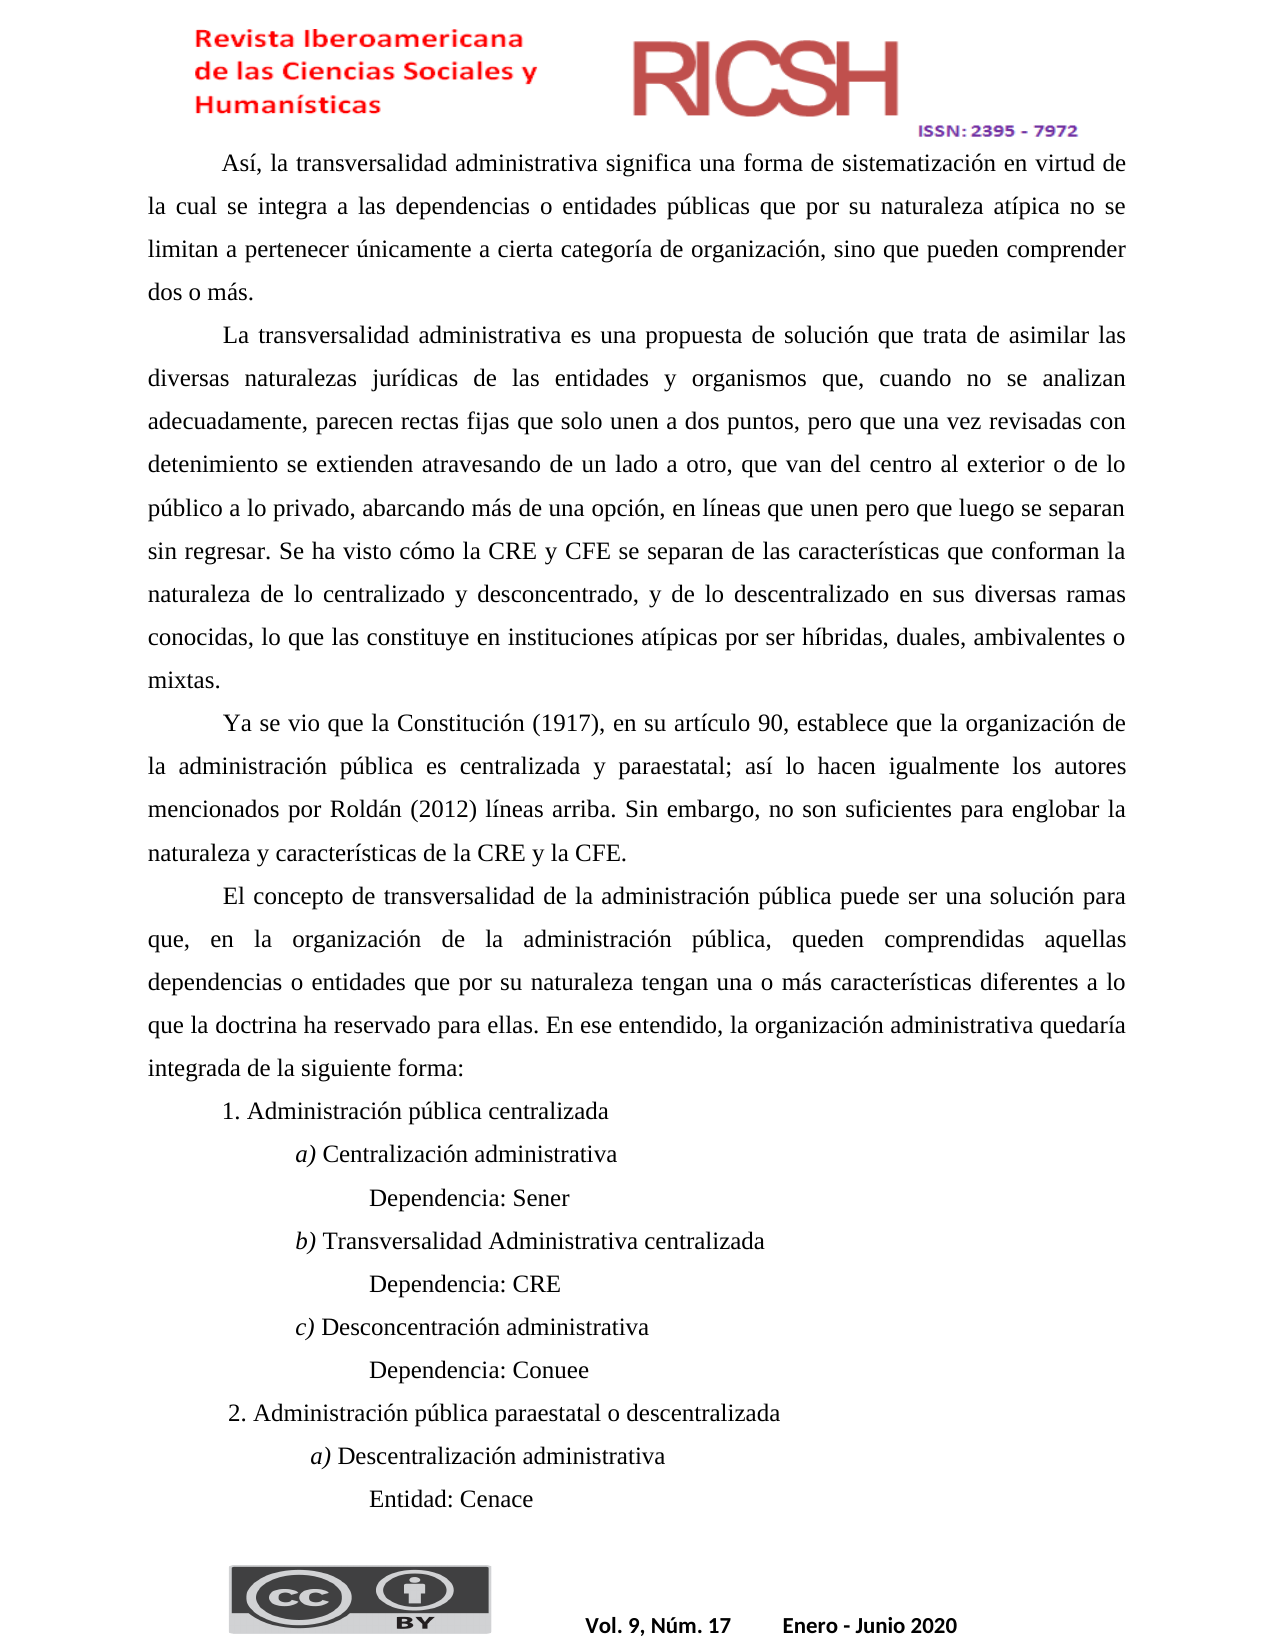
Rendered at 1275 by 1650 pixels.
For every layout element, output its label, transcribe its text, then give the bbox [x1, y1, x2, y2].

text Entidad: Cenace [302, 1484, 1127, 1513]
picture [194, 29, 1081, 139]
text Así, la transversalidad administrativa significa una forma de sistematización en virtud de la cual se integra a las dependencias o entidades públicas que por su naturaleza atípica no se limitan a pertenecer únicamente a cierta categoría de organización, sino que pueden comprender dos o más. [148, 148, 1127, 306]
text 1. Administración pública centralizada [148, 1096, 1127, 1125]
text a) Descentralización administrativa [302, 1441, 1127, 1470]
text b) Transversalidad Administrativa centralizada [148, 1226, 1127, 1254]
text Dependencia: CRE [148, 1269, 1127, 1298]
text Dependencia: Conuee [148, 1355, 1127, 1384]
text 2. Administración pública paraestatal o descentralizada [148, 1398, 1127, 1427]
text c) Desconcentración administrativa [148, 1312, 1127, 1341]
text La transversalidad administrativa es una propuesta de solución que trata de asimilar las diversas naturalezas jurídicas de las entidades y organismos que, cuando no se analizan adecuadamente, parecen rectas fijas que solo unen a dos puntos, pero que una vez revisadas con detenimiento se extienden atravesando de un lado a otro, que van del centro al exterior o de lo público a lo privado, abarcando más de una opción, en líneas que unen pero que luego se separan sin regresar. Se ha visto cómo la CRE y CFE se separan de las características que conforman la naturaleza de lo centralizado y desconcentrado, y de lo descentralizado en sus diversas ramas conocidas, lo que las constituye en instituciones atípicas por ser híbridas, duales, ambivalentes o mixtas. [148, 320, 1127, 694]
text El concepto de transversalidad de la administración pública puede ser una solución para que, en la organización de la administración pública, queden comprendidas aquellas dependencias o entidades que por su naturaleza tengan una o más características diferentes a lo que la doctrina ha reservado para ellas. En ese entendido, la organización administrativa quedaría integrada de la siguiente forma: [148, 881, 1127, 1082]
text Dependencia: Sener [148, 1183, 1127, 1211]
text Ya se vio que la Constitución (1917), en su artículo 90, establece que la organización de la administración pública es centralizada y paraestatal; así lo hacen igualmente los autores mencionados por Roldán (2012) líneas arriba. Sin embargo, no son suficientes para englobar la naturaleza y características de la CRE y la CFE. [148, 708, 1127, 866]
picture [228, 1565, 492, 1634]
text a) Centralización administrativa [148, 1139, 1127, 1168]
